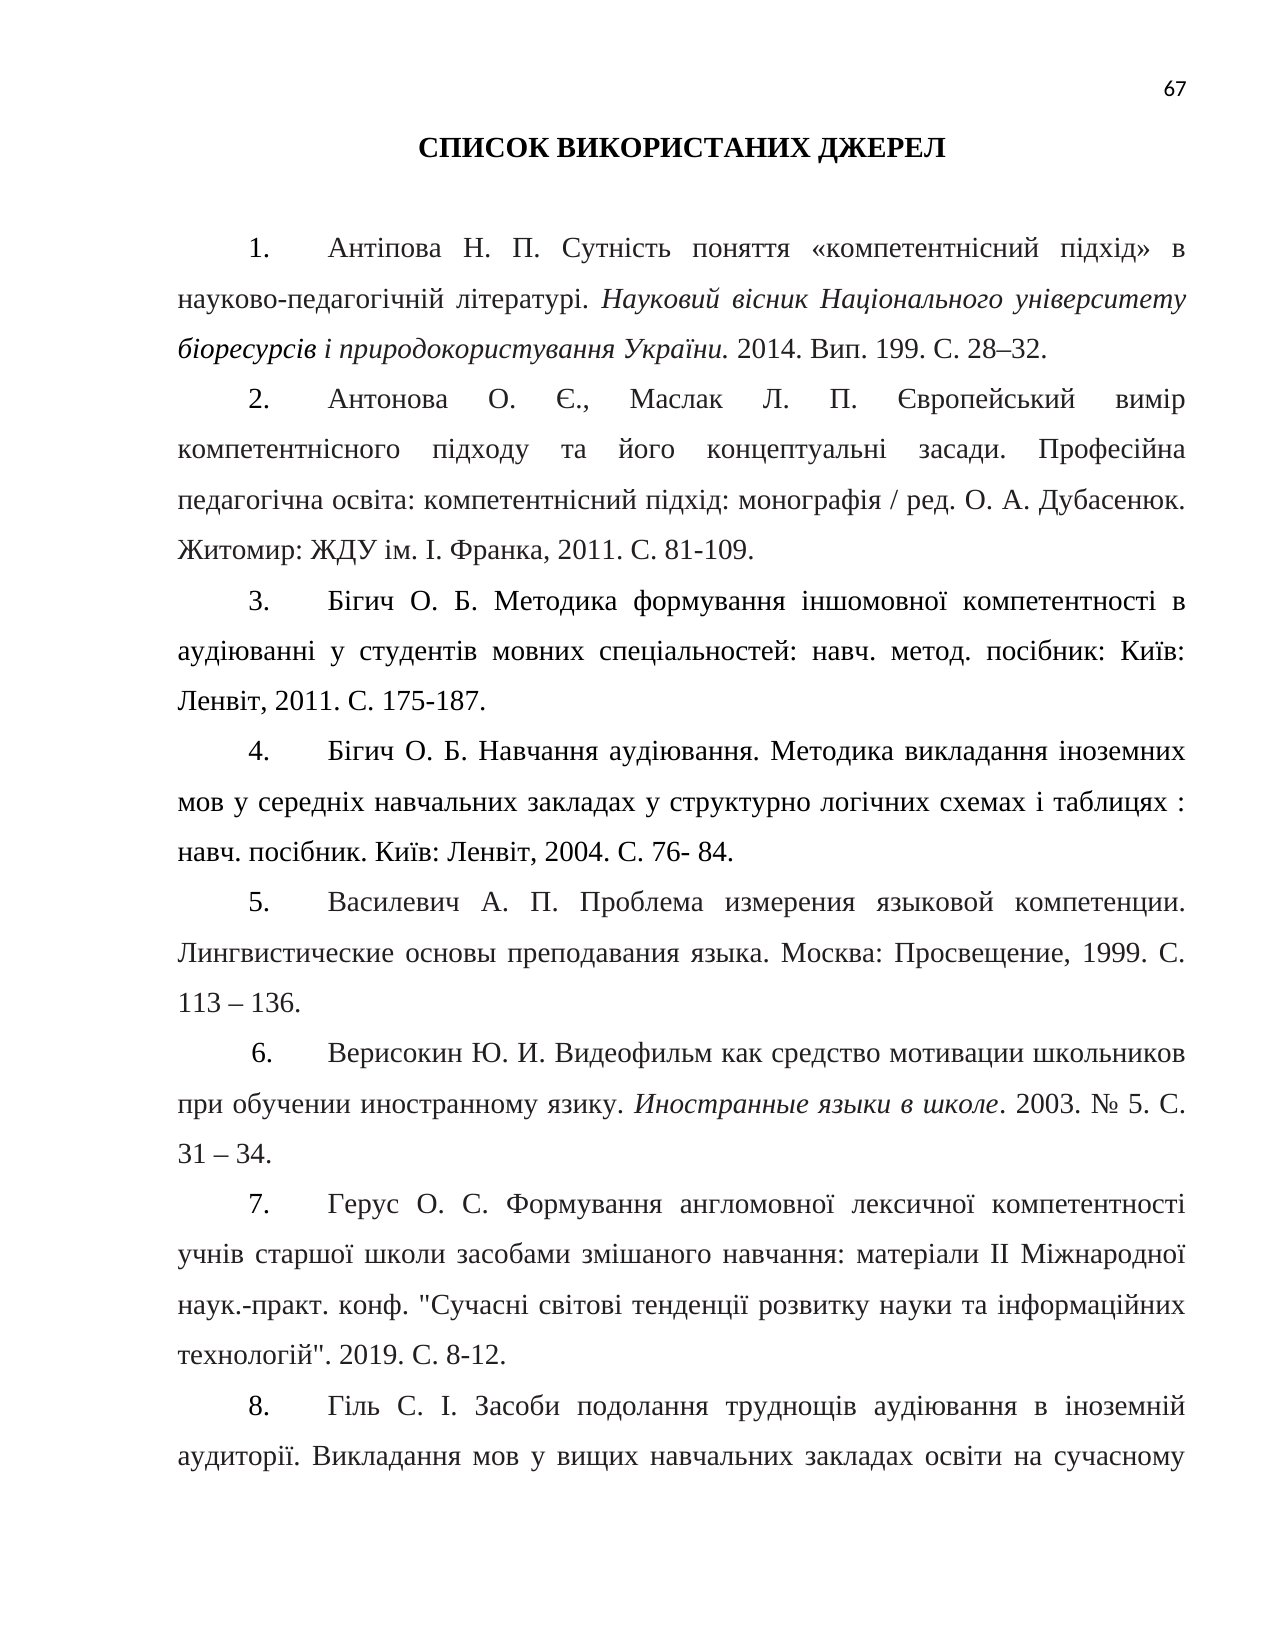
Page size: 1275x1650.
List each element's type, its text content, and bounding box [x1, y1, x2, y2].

list Бігич О. Б. Методика формування іншомовної компетентності в аудіюванні у студентів мовних спеціальностей: навч. метод. посібник: Київ: Ленвіт, 2011. С. 175-187. [177, 583, 1186, 717]
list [177, 1388, 1186, 1471]
list Антонова О. Є., Маслак Л. П. Європейський вимір компетентнісного підходу та його концептуальні засади. Професійна педагогічна освіта: компетентнісний підхід: монографія / ред. О. А. Дубасенюк. Житомир: ЖДУ ім. І. Франка, 2011. С. 81-109. [177, 381, 1186, 566]
subtitle СПИСОК ВИКОРИСТАНИХ ДЖЕРЕЛ [177, 130, 1186, 163]
list Верисокин Ю. И. Видеофильм как средство мотивации школьников при обучении иностранному язику. Иностранные языки в школе. 2003. № 5. С. 31 – 34. [177, 1035, 1186, 1169]
list Антіпова Н. П. Сутність поняття «компетентнісний підхід» в науково-педагогічній літературі. Науковий вісник Національного університету біоресурсів і природокористування України. 2014. Вип. 199. С. 28–32. [177, 230, 1186, 364]
list Герус О. С. Формування англомовної лексичної компетентності учнів старшої школи засобами змішаного навчання: матеріали ІІ Міжнародної наук.-практ. конф. "Сучасні світові тенденції розвитку науки та інформаційних технологій". 2019. С. 8-12. [177, 1186, 1186, 1371]
list Бігич О. Б. Навчання аудіювання. Методика викладання іноземних мов у середніх навчальних закладах у структурно логічних схемах і таблицях : навч. посібник. Київ: Ленвіт, 2004. С. 76- 84. [177, 733, 1186, 868]
list Василевич А. П. Проблема измерения языковой компетенции. Лингвистические основы преподавания языка. Москва: Просвещение, 1999. С. 113 – 136. [177, 884, 1186, 1019]
